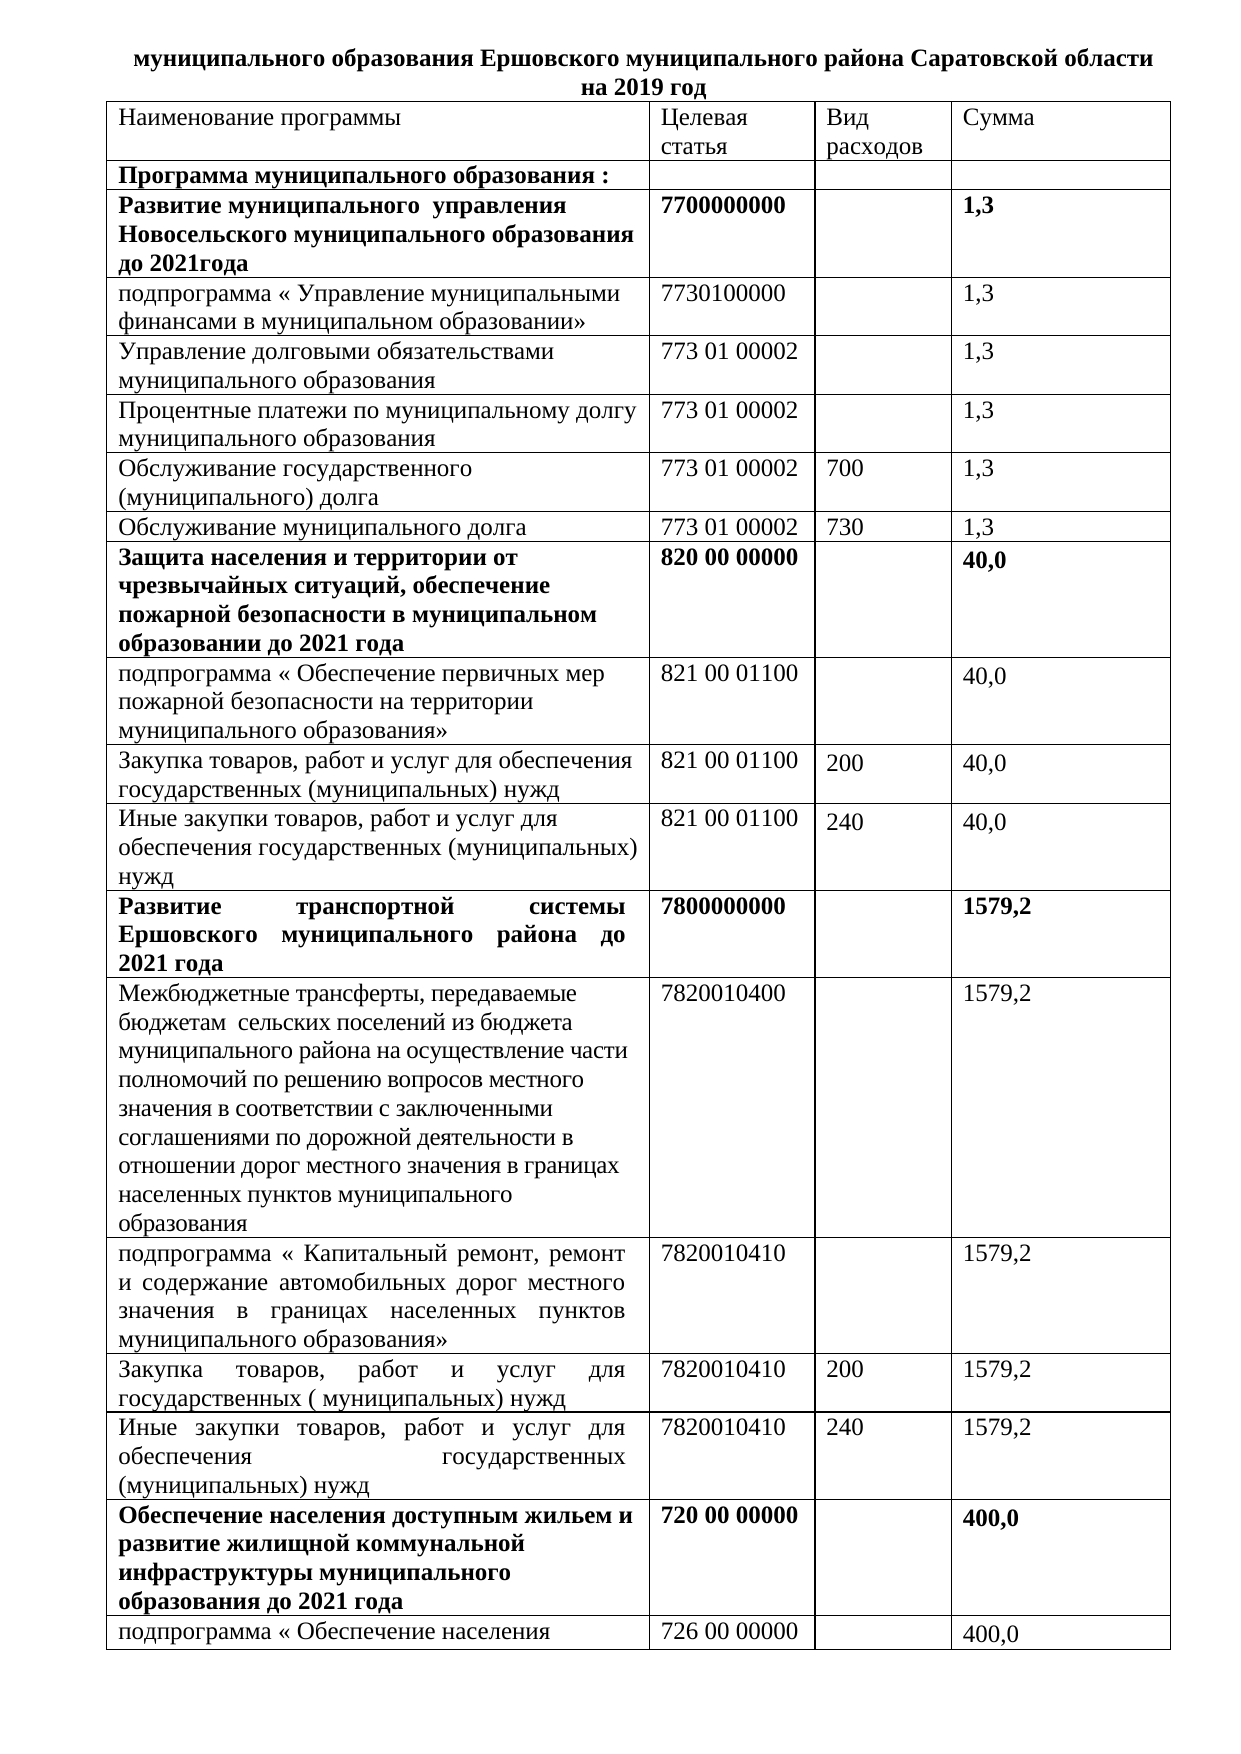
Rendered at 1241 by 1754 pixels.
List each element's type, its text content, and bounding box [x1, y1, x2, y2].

table_cell [650, 161, 814, 189]
table_cell Защита населения и территории от чрезвычайных ситуаций, обеспечение пожарной безопасности в муниципальном образовании до 2021 года [107, 542, 649, 657]
table_cell [816, 336, 951, 394]
table_cell Процентные платежи по муниципальному долгу муниципального образования [107, 395, 649, 452]
table_cell 7820010400 [650, 978, 814, 1237]
table_cell [952, 161, 1170, 189]
table_cell 1579,2 [952, 1238, 1170, 1353]
table_cell 400,0 [952, 1616, 1170, 1649]
table_cell 821 00 01100 [650, 804, 814, 890]
table_cell [816, 658, 951, 744]
table_cell 1,3 [952, 336, 1170, 394]
table_cell Иные закупки товаров, работ и услуг для обеспечения государственных (муниципальных) нужд [107, 1413, 649, 1499]
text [118, 43, 1169, 101]
table_cell 7700000000 [650, 190, 814, 277]
table_cell 700 [816, 453, 951, 511]
table_cell [816, 1238, 951, 1353]
table_cell 40,0 [952, 745, 1170, 802]
table_cell Закупка товаров, работ и услуг для обеспечения государственных (муниципальных) нужд [107, 745, 649, 802]
table_cell 820 00 00000 [650, 542, 814, 657]
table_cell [107, 1616, 649, 1649]
table_header Вид расходов [816, 102, 951, 159]
table_cell [816, 278, 951, 335]
table_cell 240 [816, 1413, 951, 1499]
table_cell Управление долговыми обязательствами муниципального образования [107, 336, 649, 394]
table_cell [816, 978, 951, 1237]
table_cell 240 [816, 804, 951, 890]
table_cell 821 00 01100 [650, 745, 814, 802]
table_cell 1579,2 [952, 891, 1170, 977]
table_cell 7820010410 [650, 1413, 814, 1499]
table_cell 40,0 [952, 658, 1170, 744]
table_header Наименование программы [107, 102, 649, 159]
table_cell 1579,2 [952, 1413, 1170, 1499]
table_cell 726 00 00000 [650, 1616, 814, 1649]
table_cell Развитие транспортной системы Ершовского муниципального района до 2021 года [107, 891, 649, 977]
table_cell Межбюджетные трансферты, передаваемые бюджетам сельских поселений из бюджета муниципального района на осуществление части полномочий по решению вопросов местного значения в соответствии с заключенными соглашениями по дорожной деятельности в отношении дорог местного значения в границах населенных пунктов муниципального образования [107, 978, 649, 1237]
table_cell [816, 1500, 951, 1615]
table_cell [816, 395, 951, 452]
table_cell 730 [816, 512, 951, 541]
table_cell Обслуживание муниципального долга [107, 512, 649, 541]
table_cell 40,0 [952, 542, 1170, 657]
table_cell Программа муниципального образования : [107, 161, 649, 189]
table_cell 1579,2 [952, 1354, 1170, 1411]
table_cell 1579,2 [952, 978, 1170, 1237]
table_cell Иные закупки товаров, работ и услуг для обеспечения государственных (муниципальных) нужд [107, 804, 649, 890]
table_cell 821 00 01100 [650, 658, 814, 744]
table_cell 1,3 [952, 190, 1170, 277]
table_cell 1,3 [952, 395, 1170, 452]
table_cell [816, 1616, 951, 1649]
table_cell [816, 542, 951, 657]
table_cell 40,0 [952, 804, 1170, 890]
table_cell подпрограмма « Управление муниципальными финансами в муниципальном образовании» [107, 278, 649, 335]
table_cell 1,3 [952, 453, 1170, 511]
table_cell Развитие муниципального управления Новосельского муниципального образования до 2021года [107, 190, 649, 277]
table_cell 773 01 00002 [650, 336, 814, 394]
table_header Сумма [952, 102, 1170, 159]
table_cell Закупка товаров, работ и услуг для государственных ( муниципальных) нужд [107, 1354, 649, 1411]
table_cell 1,3 [952, 512, 1170, 541]
table_cell 7820010410 [650, 1354, 814, 1411]
table_cell [816, 161, 951, 189]
table_cell 200 [816, 1354, 951, 1411]
table_cell 773 01 00002 [650, 453, 814, 511]
table_cell 773 01 00002 [650, 512, 814, 541]
table_header Целевая статья [650, 102, 814, 159]
table_cell 7820010410 [650, 1238, 814, 1353]
table_cell подпрограмма « Капитальный ремонт, ремонт и содержание автомобильных дорог местного значения в границах населенных пунктов муниципального образования» [107, 1238, 649, 1353]
table_cell Обеспечение населения доступным жильем и развитие жилищной коммунальной инфраструктуры муниципального образования до 2021 года [107, 1500, 649, 1615]
table_cell 1,3 [952, 278, 1170, 335]
table_cell [816, 190, 951, 277]
table_cell 200 [816, 745, 951, 802]
table_cell [816, 891, 951, 977]
table_cell 7730100000 [650, 278, 814, 335]
table_cell подпрограмма « Обеспечение первичных мер пожарной безопасности на территории муниципального образования» [107, 658, 649, 744]
table_cell 400,0 [952, 1500, 1170, 1615]
table_cell 7800000000 [650, 891, 814, 977]
table_cell 720 00 00000 [650, 1500, 814, 1615]
table_cell Обслуживание государственного (муниципального) долга [107, 453, 649, 511]
table_cell 773 01 00002 [650, 395, 814, 452]
